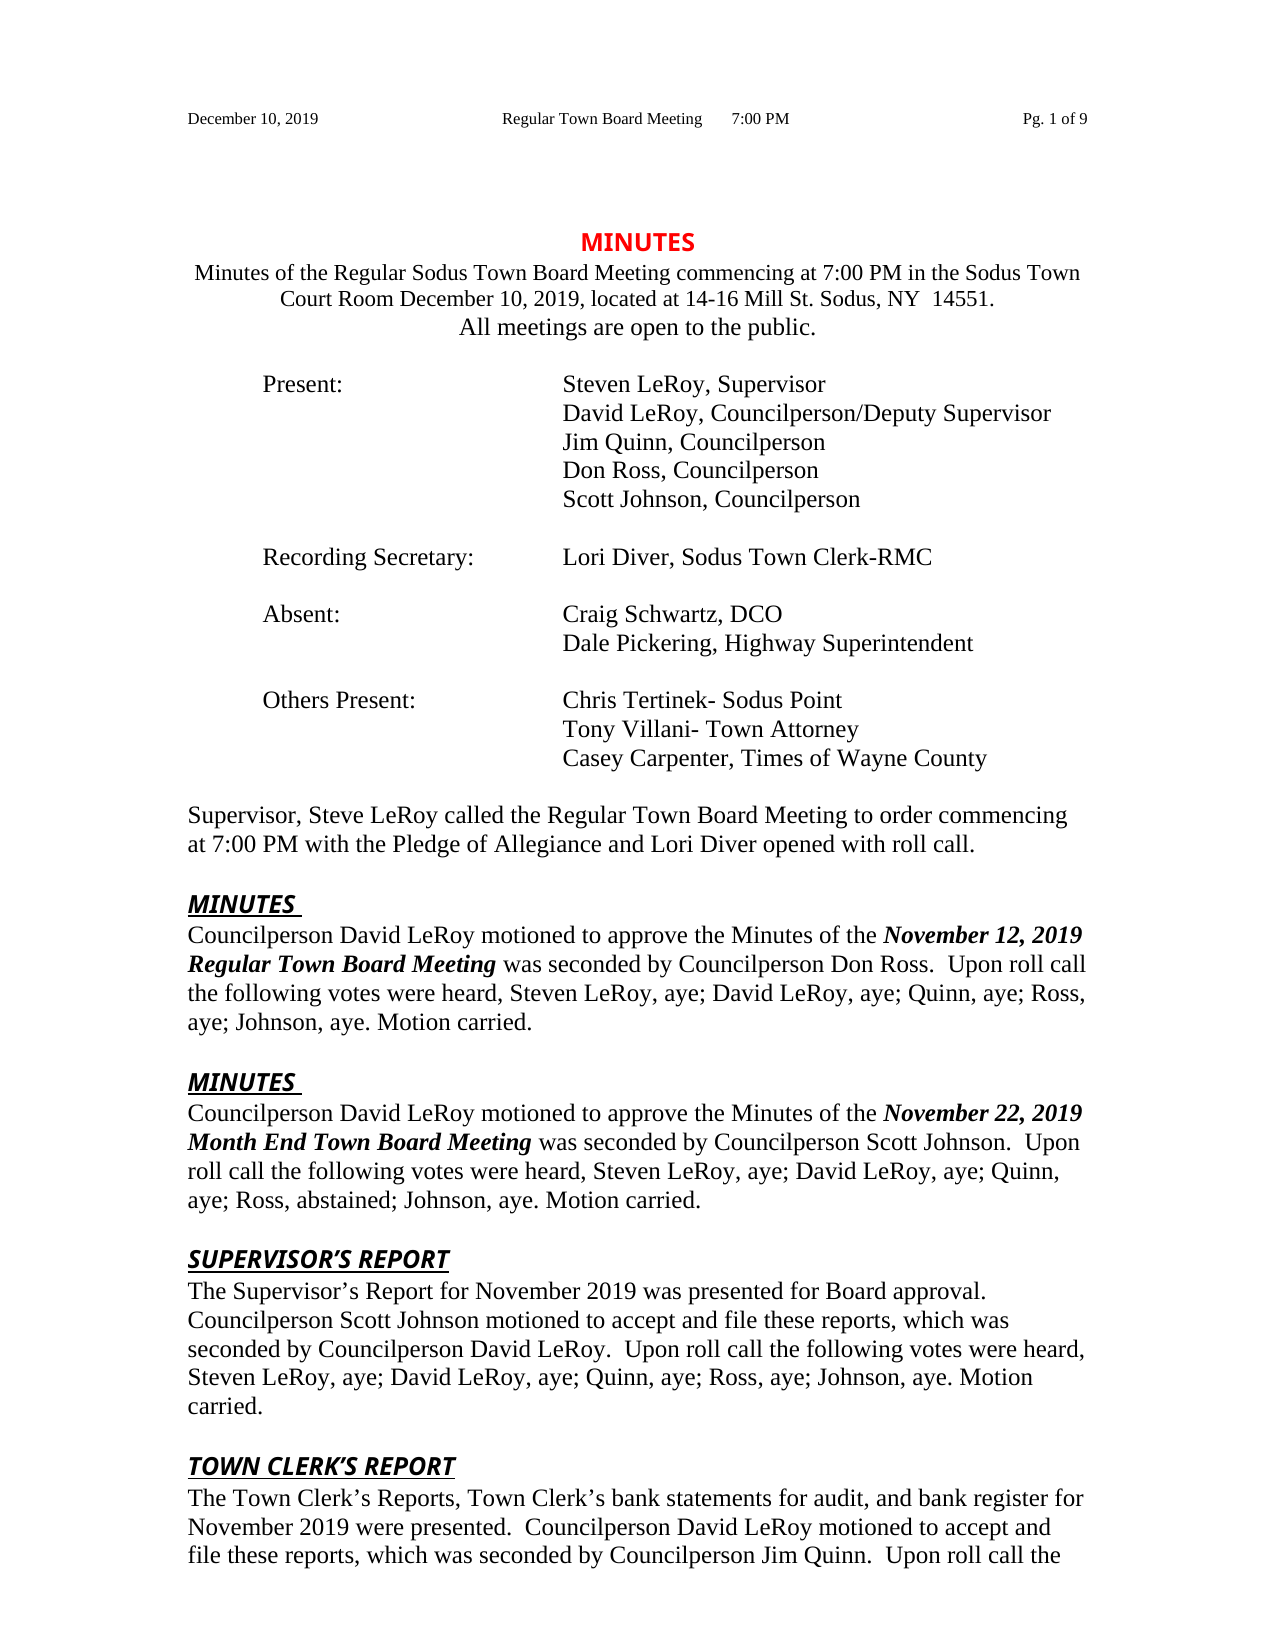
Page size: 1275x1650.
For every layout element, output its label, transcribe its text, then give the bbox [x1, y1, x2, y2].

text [187, 1483, 1087, 1569]
text Supervisor, Steve LeRoy called the Regular Town Board Meeting to order commencing at 7:00 PM with the Pledge of Allegiance and Lori Diver opened with roll call. [187, 800, 1087, 858]
text MINUTES [187, 225, 1087, 259]
text Minutes of the Regular Sodus Town Board Meeting commencing at 7:00 PM in the Sodus Town Court Room December 10, 2019, located at 14-16 Mill St. Sodus, NY 14551. [187, 259, 1087, 312]
text Regular Town Board Meeting was seconded by Councilperson Don Ross. Upon roll call the following votes were heard, Steven LeRoy, aye; David LeRoy, aye; Quinn, aye; Ross, aye; Johnson, aye. Motion carried. [187, 949, 1087, 1036]
text TOWN CLERK’S REPORT [187, 1449, 1087, 1483]
text Jim Quinn, Councilperson [487, 427, 1087, 455]
text Others Present: Chris Tertinek- Sodus Point [187, 685, 1087, 714]
text Councilperson David LeRoy motioned to approve the Minutes of the November 22, 2019 Month End Town Board Meeting was seconded by Councilperson Scott Johnson. Upon roll call the following votes were heard, Steven LeRoy, aye; David LeRoy, aye; Quinn, aye; Ross, abstained; Johnson, aye. Motion carried. [187, 1098, 1087, 1213]
text Don Ross, Councilperson [487, 455, 1087, 484]
text David LeRoy, Councilperson/Deputy Supervisor [487, 398, 1087, 427]
text MINUTES [187, 1064, 1087, 1098]
text Recording Secretary: Lori Diver, Sodus Town Clerk-RMC [187, 542, 1087, 570]
text All meetings are open to the public. [187, 312, 1087, 340]
text The Supervisor’s Report for November 2019 was presented for Board approval. Councilperson Scott Johnson motioned to accept and file these reports, which was seconded by Councilperson David LeRoy. Upon roll call the following votes were heard, Steven LeRoy, aye; David LeRoy, aye; Quinn, aye; Ross, aye; Johnson, aye. Motion carried. [187, 1276, 1087, 1420]
text Councilperson David LeRoy motioned to approve the Minutes of the November 12, 2019 [187, 921, 1087, 949]
text Tony Villani- Town Attorney [187, 714, 1087, 743]
text Casey Carpenter, Times of Wayne County [187, 743, 1087, 772]
text MINUTES [187, 887, 1087, 921]
text Scott Johnson, Councilperson [562, 484, 1087, 513]
text SUPERVISOR’S REPORT [187, 1242, 1087, 1276]
text Absent: Craig Schwartz, DCO [187, 599, 1087, 628]
text Present: Steven LeRoy, Supervisor [187, 369, 1087, 398]
text Dale Pickering, Highway Superintendent [187, 628, 1087, 657]
